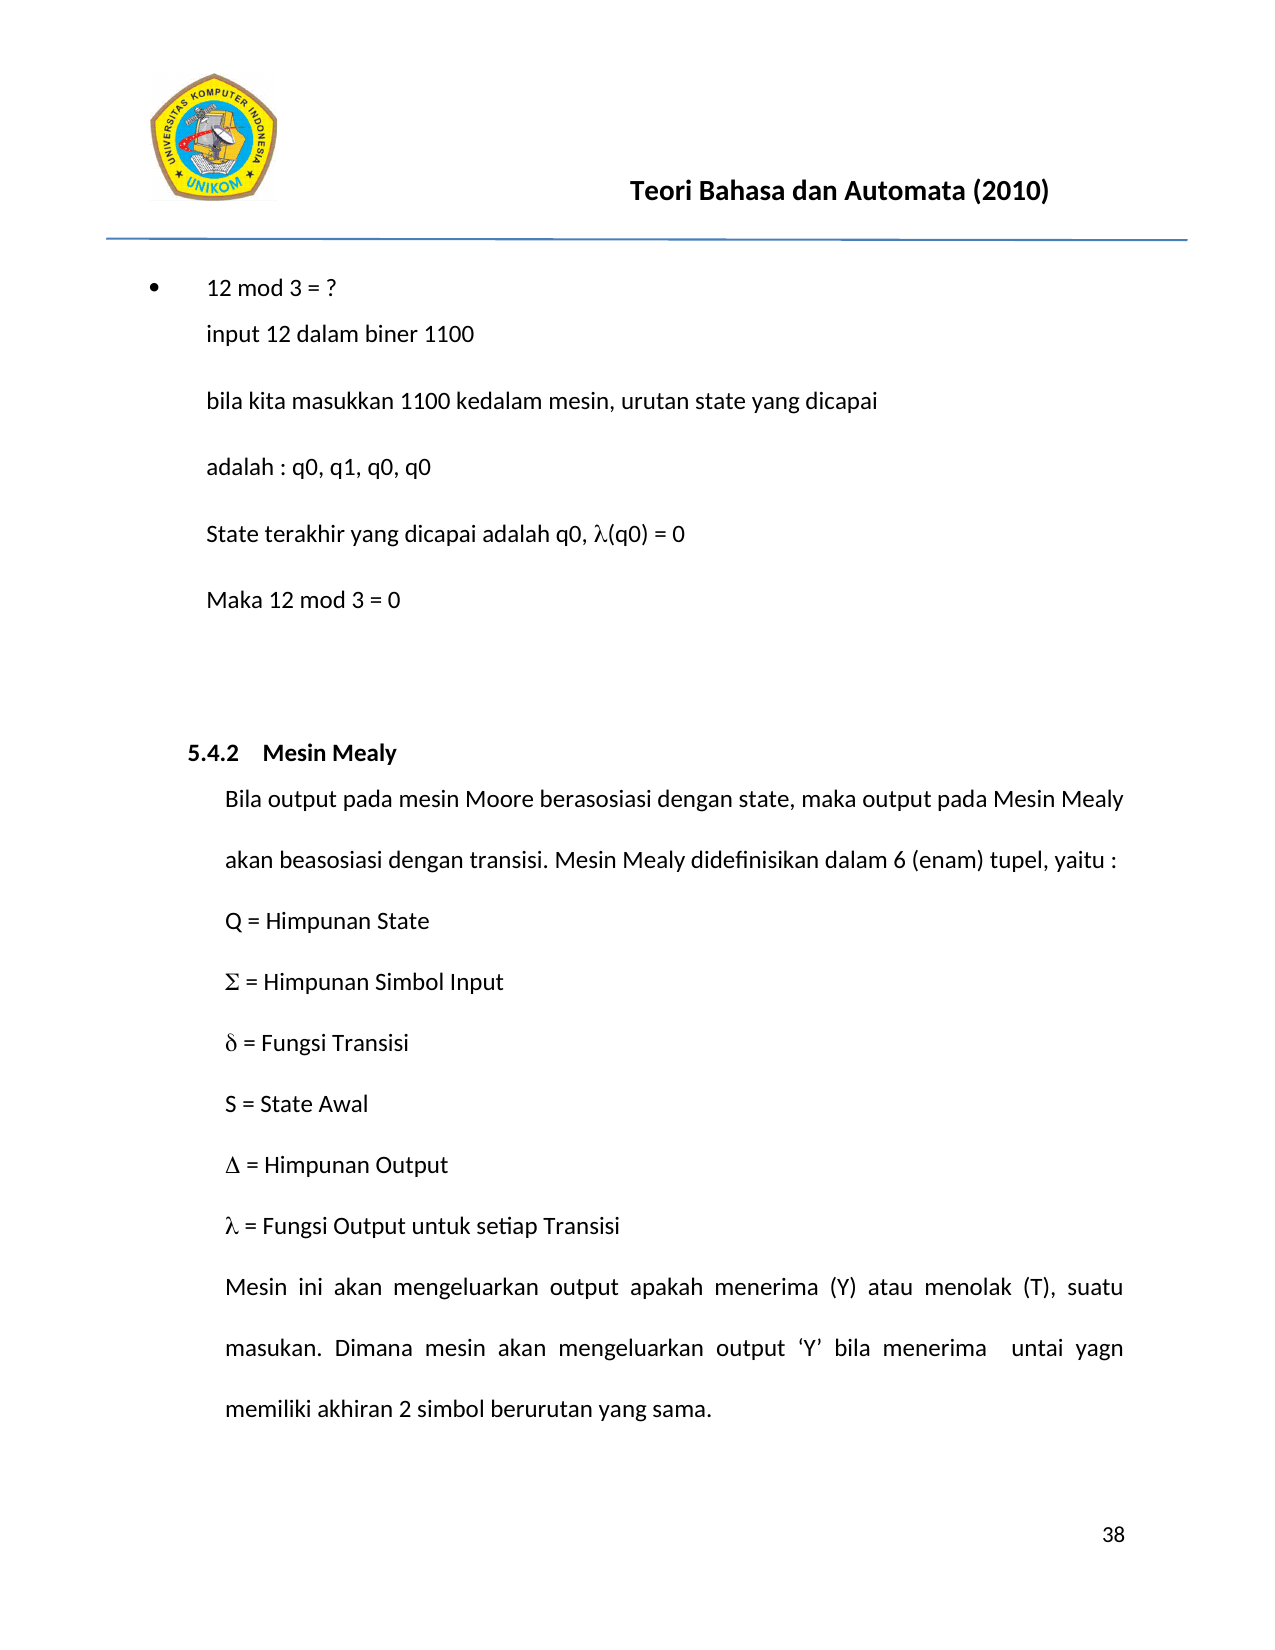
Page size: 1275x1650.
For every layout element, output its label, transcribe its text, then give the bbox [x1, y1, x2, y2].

list = Fungsi Output untuk setiap Transisi [225, 1210, 1125, 1241]
text Maka 12 mod 3 = 0 [150, 584, 1125, 615]
text bila kita masukkan 1100 kedalam mesin, urutan state yang dicapai [206, 385, 1125, 415]
picture [150, 73, 278, 201]
text adalah : q0, q1, q0, q0 [206, 451, 1125, 482]
list S = State Awal [225, 1088, 1125, 1118]
list Mesin ini akan mengeluarkan output apakah menerima (Y) atau menolak (T), suatu masukan. Dimana mesin akan mengeluarkan output ‘Y’ bila menerima untai yagn memiliki akhiran 2 simbol berurutan yang sama. [225, 1271, 1125, 1424]
list = Fungsi Transisi [225, 1027, 1125, 1057]
text input 12 dalam biner 1100 [206, 318, 1125, 349]
text State terakhir yang dicapai adalah q0, (q0) = 0 [206, 518, 1125, 548]
list Mesin Mealy [187, 737, 1125, 767]
list = Himpunan Output [225, 1149, 1125, 1179]
list = Himpunan Simbol Input [225, 966, 1125, 996]
list Bila output pada mesin Moore berasosiasi dengan state, maka output pada Mesin Mealy akan beasosiasi dengan transisi. Mesin Mealy didefinisikan dalam 6 (enam) tupel, yaitu : [225, 783, 1125, 874]
list Q = Himpunan State [225, 905, 1125, 935]
list 12 mod 3 = ? [150, 272, 1125, 303]
